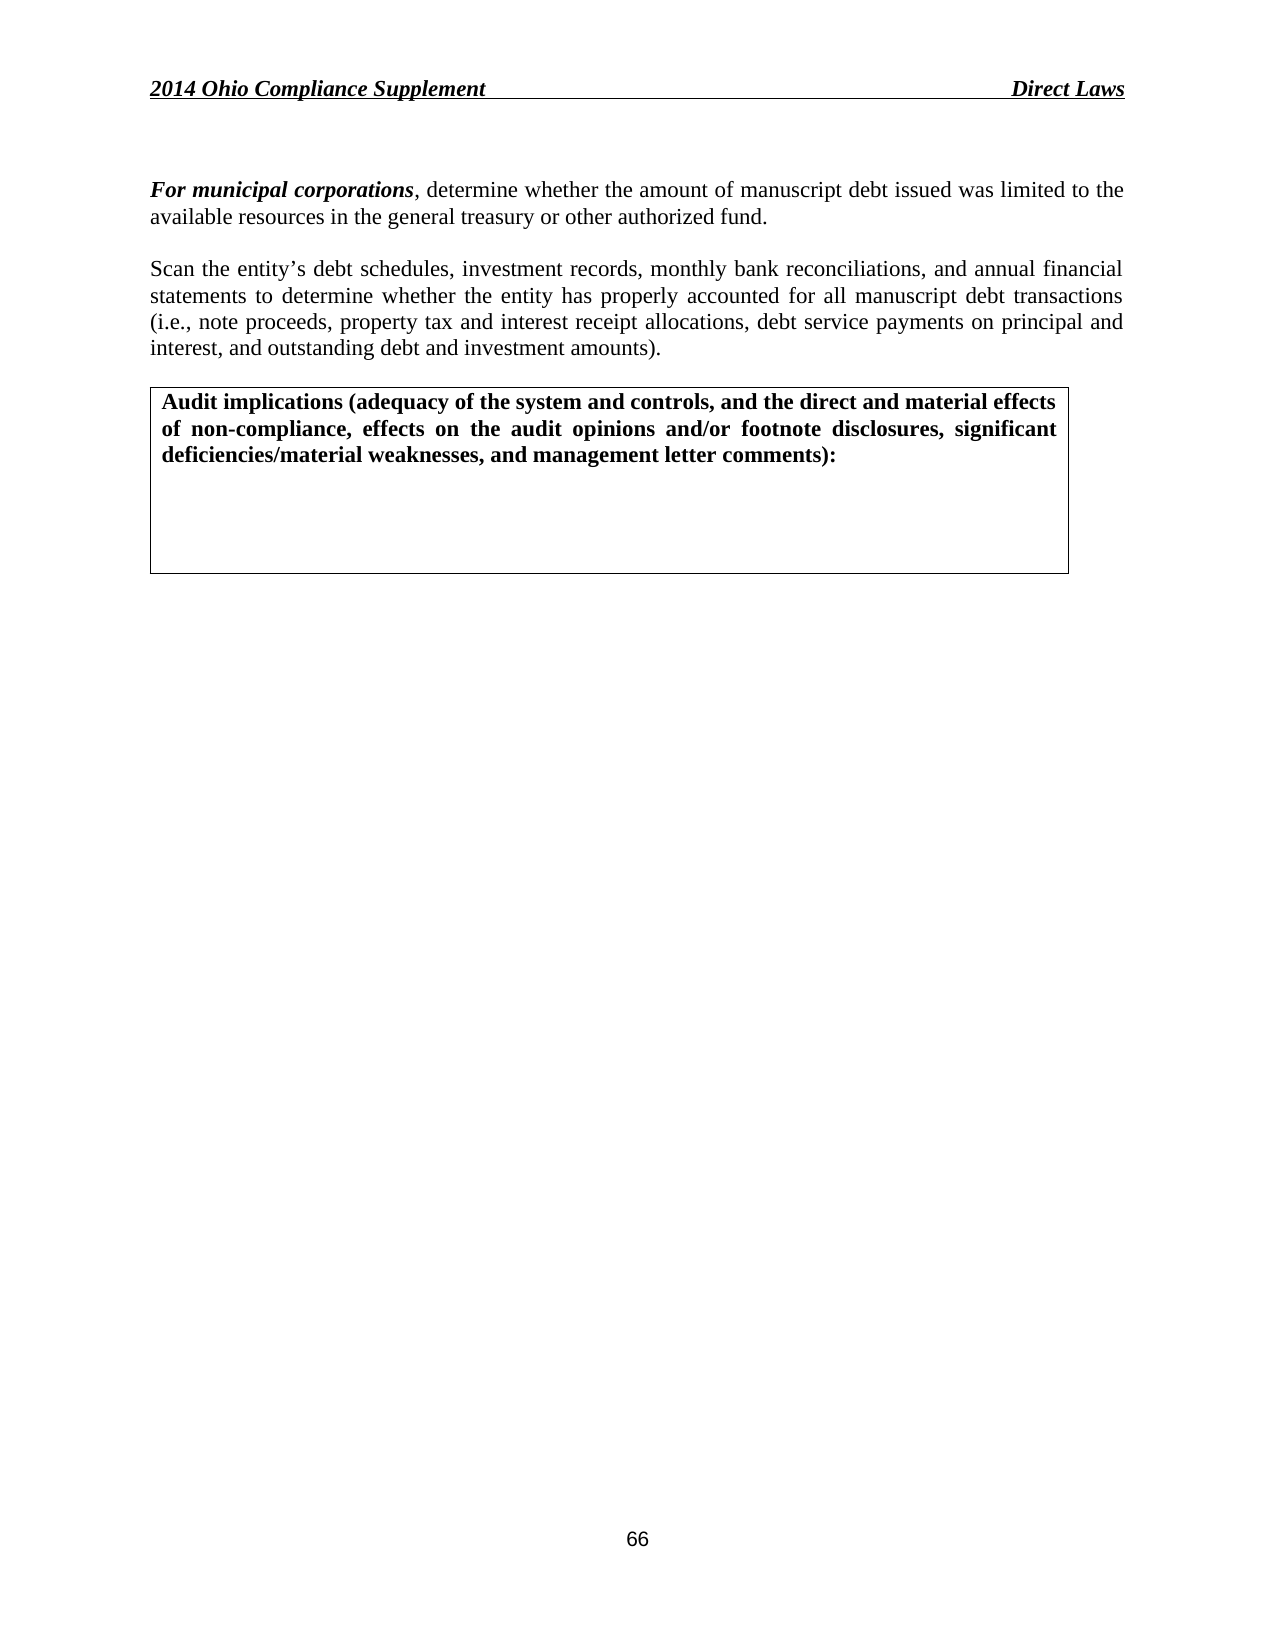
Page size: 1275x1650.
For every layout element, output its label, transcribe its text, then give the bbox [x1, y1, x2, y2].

text Scan the entity’s debt schedules, investment records, monthly bank reconciliations, and annual financial statements to determine whether the entity has properly accounted for all manuscript debt transactions (i.e., note proceeds, property tax and interest receipt allocations, debt service payments on principal and interest, and outstanding debt and investment amounts). [150, 255, 1125, 361]
table_header Audit implications (adequacy of the system and controls, and the direct and material effects of non-compliance, effects on the audit opinions and/or footnote disclosures, significant deficiencies/material weaknesses, and management letter comments): [151, 388, 1068, 573]
text For municipal corporations, determine whether the amount of manuscript debt issued was limited to the available resources in the general treasury or other authorized fund. [150, 176, 1125, 229]
